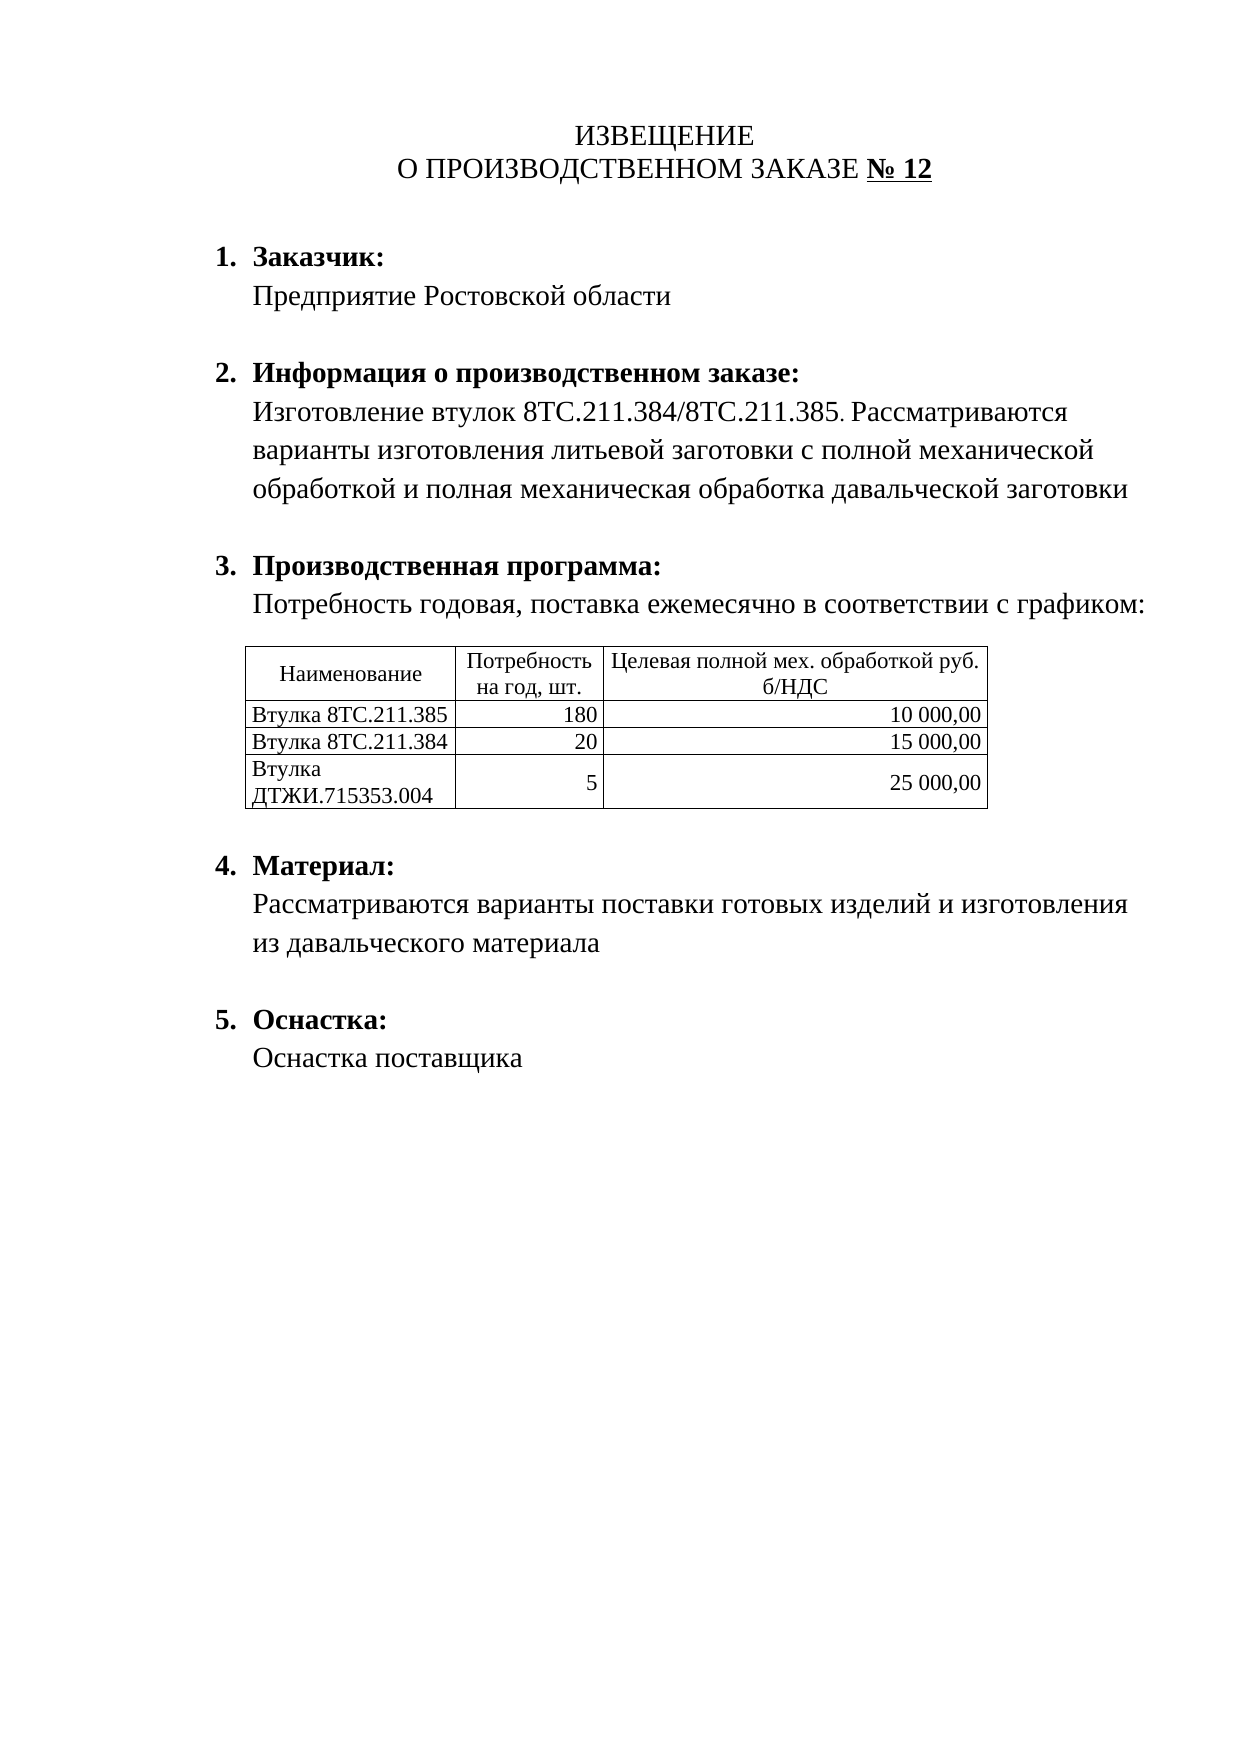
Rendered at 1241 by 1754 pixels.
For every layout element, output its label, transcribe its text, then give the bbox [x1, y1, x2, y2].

list Предприятие Ростовской области [252, 278, 1152, 312]
list Информация о производственном заказе: [215, 355, 1152, 389]
table_header Целевая полной мех. обработкой руб. б/НДС [604, 647, 987, 699]
table_cell 25 000,00 [604, 755, 987, 808]
table_cell 180 [456, 701, 603, 727]
list Потребность годовая, поставка ежемесячно в соответствии с графиком: [252, 586, 1152, 620]
table_header Потребность на год, шт. [456, 647, 603, 699]
list Рассматриваются варианты поставки готовых изделий и изготовления из давальческого материала [252, 886, 1152, 958]
table_cell 5 [456, 755, 603, 808]
text О ПРОИЗВОДСТВЕННОМ ЗАКАЗЕ № 12 [177, 152, 1152, 185]
table_cell 20 [456, 728, 603, 754]
text ИЗВЕЩЕНИЕ [177, 118, 1152, 152]
list Материал: [215, 848, 1152, 881]
table_cell Втулка 8ТС.211.385 [246, 701, 455, 727]
list Оснастка: [215, 1002, 1152, 1035]
table_cell Втулка 8ТС.211.384 [246, 728, 455, 754]
table_cell Втулка ДТЖИ.715353.004 [246, 755, 455, 808]
table_header Наименование [246, 647, 455, 699]
list Производственная программа: [215, 548, 1152, 581]
list Заказчик: [215, 239, 1152, 273]
list Оснастка поставщика [252, 1040, 1152, 1074]
table_cell 10 000,00 [604, 701, 987, 727]
table_cell 15 000,00 [604, 728, 987, 754]
list Изготовление втулок 8ТС.211.384/8ТС.211.385. Рассматриваются варианты изготовления литьевой заготовки с полной механической обработкой и полная механическая обработка давальческой заготовки [252, 394, 1152, 504]
